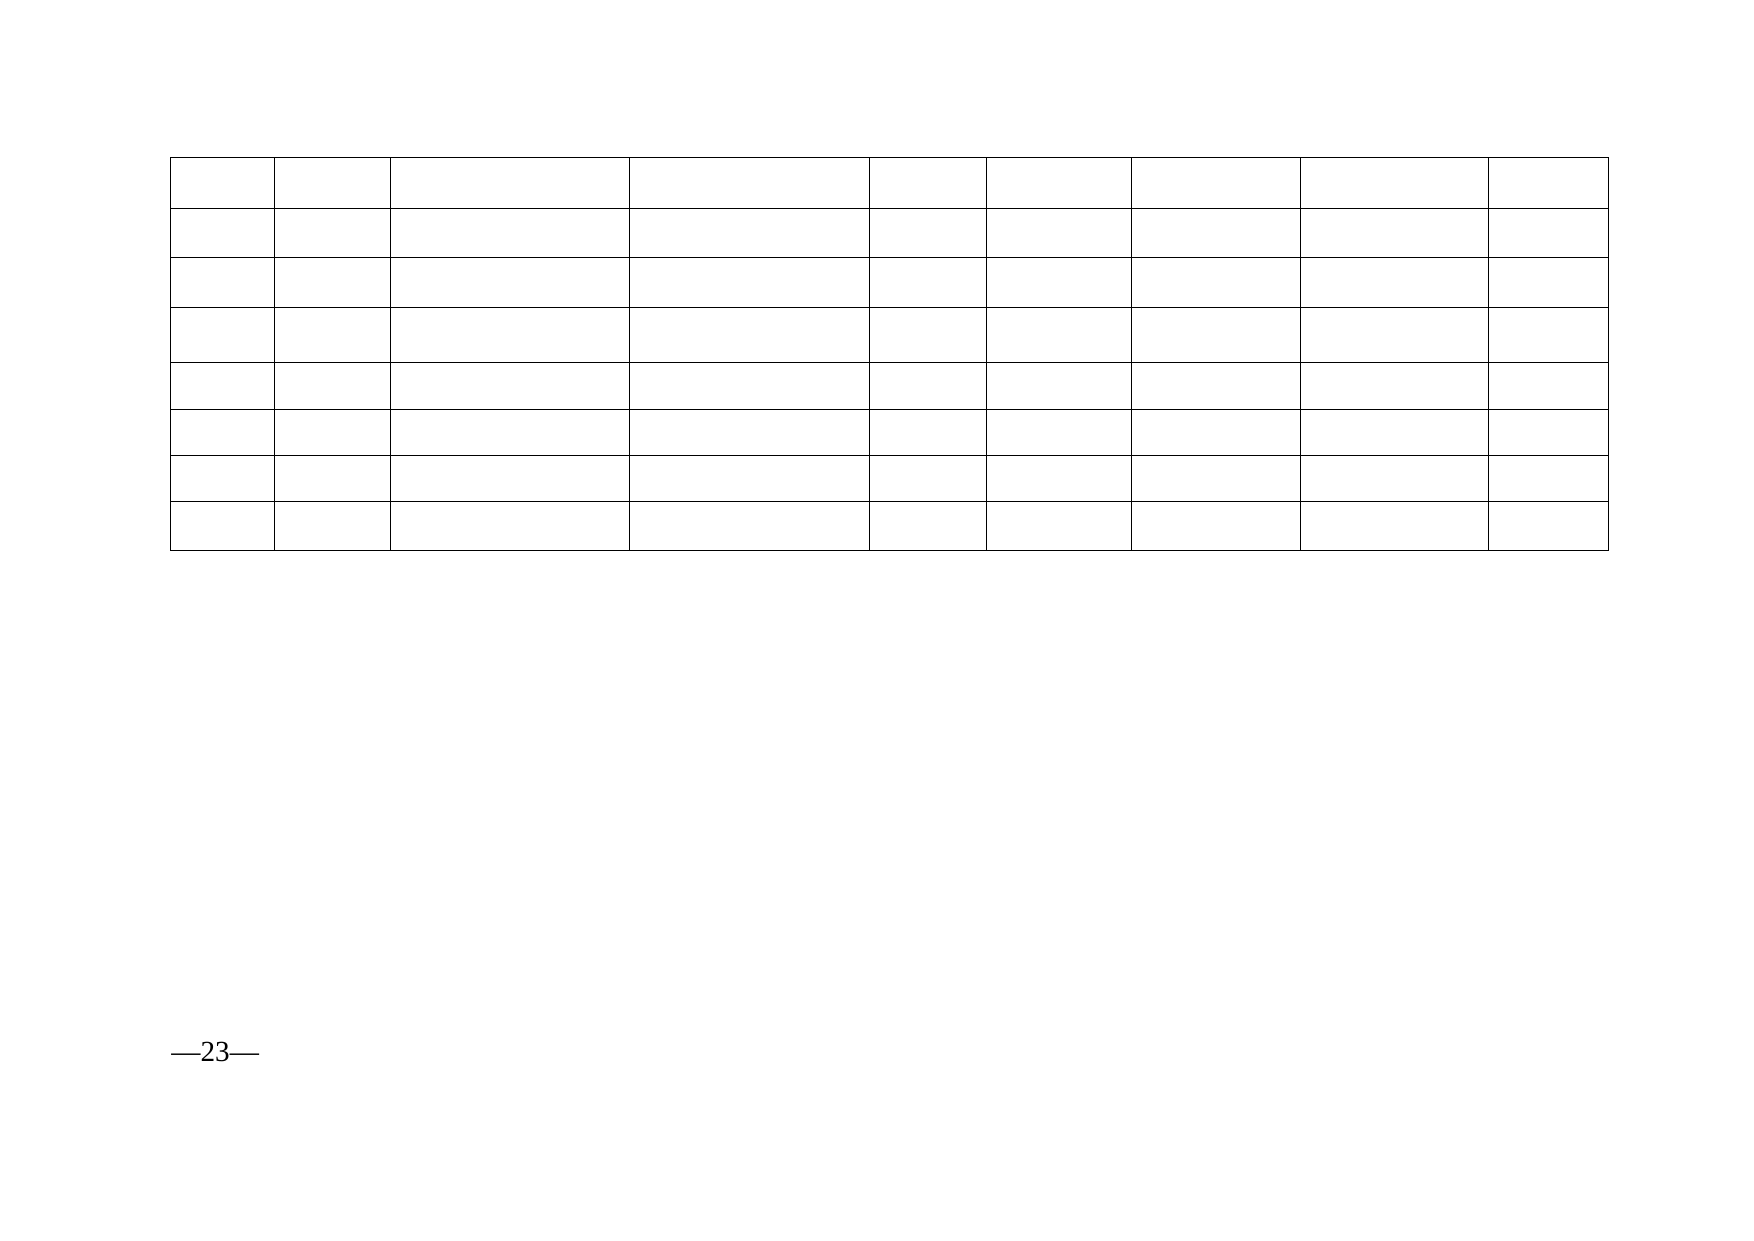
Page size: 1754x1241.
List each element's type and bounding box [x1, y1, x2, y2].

table_cell [1132, 209, 1300, 257]
table_cell [1301, 209, 1488, 257]
table_cell [870, 308, 986, 362]
table_cell [275, 363, 390, 409]
table_cell [630, 308, 869, 362]
table_cell [275, 308, 390, 362]
table_cell [987, 502, 1131, 549]
table_cell [1489, 502, 1608, 549]
table_cell [1132, 258, 1300, 307]
table_cell [630, 410, 869, 455]
table_cell [275, 209, 390, 257]
table_cell [1132, 456, 1300, 501]
table_cell [391, 158, 629, 208]
table_cell [275, 258, 390, 307]
table_cell [1132, 158, 1300, 208]
table_cell [630, 363, 869, 409]
table_cell [1489, 158, 1608, 208]
table_cell [870, 209, 986, 257]
table_cell [391, 410, 629, 455]
table_cell [1301, 308, 1488, 362]
table_cell [391, 258, 629, 307]
table_cell [391, 502, 629, 549]
table_cell [1132, 363, 1300, 409]
table_cell [171, 308, 274, 362]
table_cell [1301, 158, 1488, 208]
table_cell [275, 502, 390, 549]
table_cell [1132, 410, 1300, 455]
table_cell [1489, 308, 1608, 362]
table_cell [275, 456, 390, 501]
table_cell [1489, 410, 1608, 455]
table_cell [171, 502, 274, 549]
table_cell [391, 456, 629, 501]
table_cell [1489, 363, 1608, 409]
table_cell [987, 308, 1131, 362]
table_cell [171, 456, 274, 501]
table_cell [870, 502, 986, 549]
table_cell [987, 363, 1131, 409]
table_cell [1301, 363, 1488, 409]
table_cell [987, 410, 1131, 455]
table_cell [391, 209, 629, 257]
table_cell [1132, 308, 1300, 362]
table_cell [171, 158, 274, 208]
table_cell [987, 209, 1131, 257]
table_cell [630, 456, 869, 501]
table_cell [171, 410, 274, 455]
table_cell [870, 363, 986, 409]
table_cell [171, 363, 274, 409]
table_cell [1301, 410, 1488, 455]
table_cell [1132, 502, 1300, 549]
table_cell [171, 258, 274, 307]
table_cell [870, 456, 986, 501]
table_cell [870, 158, 986, 208]
table_cell [1489, 258, 1608, 307]
table_cell [1489, 209, 1608, 257]
table_cell [630, 258, 869, 307]
table_cell [987, 258, 1131, 307]
table_cell [987, 456, 1131, 501]
table_cell [630, 158, 869, 208]
table_cell [171, 209, 274, 257]
table_cell [870, 410, 986, 455]
table_cell [275, 410, 390, 455]
table_cell [1301, 258, 1488, 307]
table_cell [275, 158, 390, 208]
table_cell [870, 258, 986, 307]
table_cell [1301, 456, 1488, 501]
table_cell [391, 363, 629, 409]
table_cell [630, 209, 869, 257]
table_cell [1489, 456, 1608, 501]
table_cell [630, 502, 869, 549]
table_cell [391, 308, 629, 362]
table_cell [1301, 502, 1488, 549]
table_cell [987, 158, 1131, 208]
